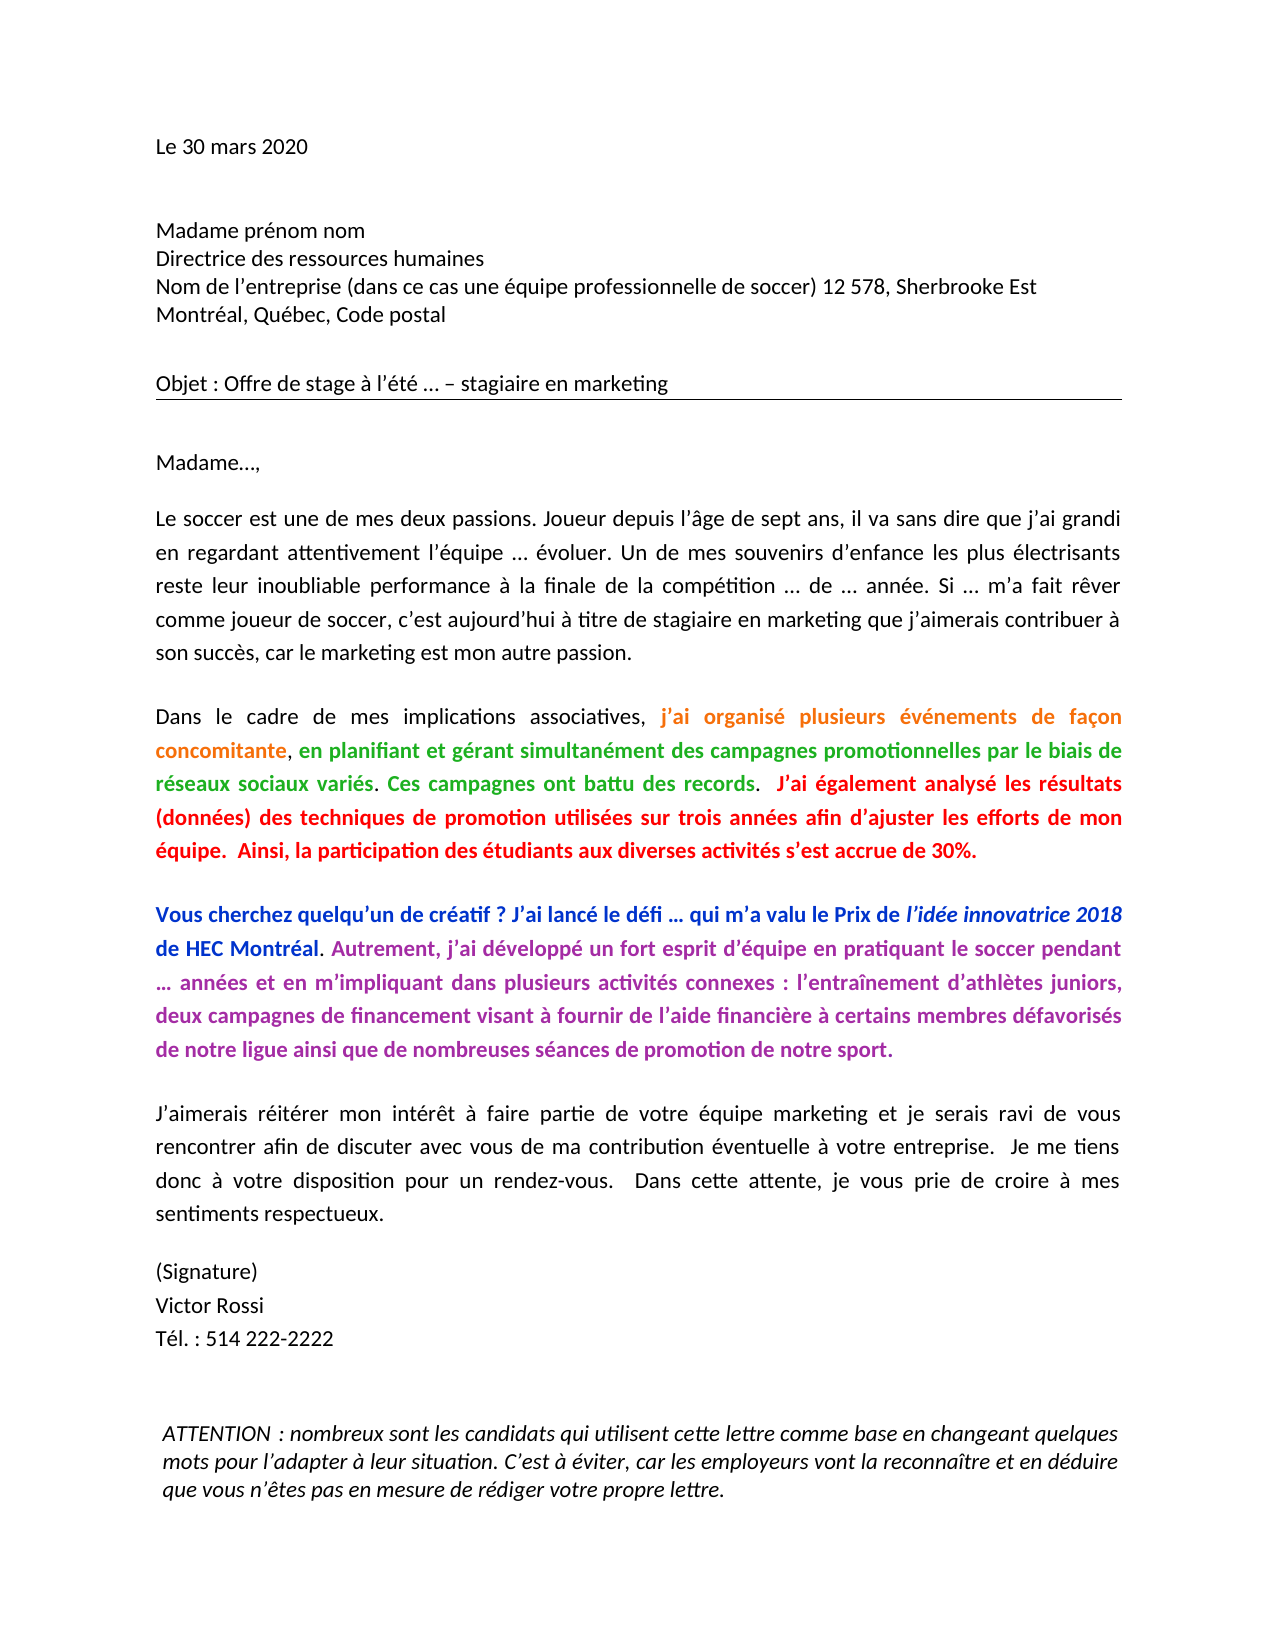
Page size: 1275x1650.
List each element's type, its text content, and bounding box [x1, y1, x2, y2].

list J’aimerais réitérer mon intérêt à faire partie de votre équipe marketing et je serais ravi de vous rencontrer afin de discuter avec vous de ma contribution éventuelle à votre entreprise. Je me tiens donc à votre disposition pour un rendez-vous. Dans cette attente, je vous prie de croire à mes sentiments respectueux. [155, 1099, 1122, 1227]
list ATTENTION : nombreux sont les candidats qui utilisent cette lettre comme base en changeant quelques mots pour l’adapter à leur situation. C’est à éviter, car les employeurs vont la reconnaître et en déduire que vous n’êtes pas en mesure de rédiger votre propre lettre. [162, 1419, 1122, 1503]
list Objet : Offre de stage à l’été … – stagiaire en marketing [156, 369, 1122, 399]
text Le 30 mars 2020 [118, 132, 1122, 160]
list Madame…, [156, 448, 1122, 476]
list Nom de l’entreprise (dans ce cas une équipe professionnelle de soccer) 12 578, Sherbrooke Est [156, 272, 1122, 300]
list Le soccer est une de mes deux passions. Joueur depuis l’âge de sept ans, il va sans dire que j’ai grandi en regardant attentivement l’équipe … évoluer. Un de mes souvenirs d’enfance les plus électrisants reste leur inoubliable performance à la finale de la compétition … de … année. Si … m’a fait rêver comme joueur de soccer, c’est aujourd’hui à titre de stagiaire en marketing que j’aimerais contribuer à son succès, car le marketing est mon autre passion. [155, 504, 1122, 667]
list Dans le cadre de mes implications associatives, j’ai organisé plusieurs événements de façon concomitante, en planifiant et gérant simultanément des campagnes promotionnelles par le biais de réseaux sociaux variés. Ces campagnes ont battu des records. J’ai également analysé les résultats (données) des techniques de promotion utilisées sur trois années afin d’ajuster les efforts de mon équipe. Ainsi, la participation des étudiants aux diverses activités s’est accrue de 30%. [155, 702, 1122, 865]
list Madame prénom nom [156, 216, 1122, 244]
list Directrice des ressources humaines [156, 244, 1122, 272]
list Victor Rossi [155, 1291, 1122, 1319]
list Vous cherchez quelqu’un de créatif ? J’ai lancé le défi … qui m’a valu le Prix de l’idée innovatrice 2018 de HEC Montréal. Autrement, j’ai développé un fort esprit d’équipe en pratiquant le soccer pendant … années et en m’impliquant dans plusieurs activités connexes : l’entraînement d’athlètes juniors, deux campagnes de financement visant à fournir de l’aide financière à certains membres défavorisés de notre ligue ainsi que de nombreuses séances de promotion de notre sport. [155, 901, 1122, 1063]
list Tél. : 514 222-2222 [155, 1324, 1122, 1352]
list (Signature) [155, 1257, 1122, 1285]
list Montréal, Québec, Code postal [156, 300, 1122, 328]
